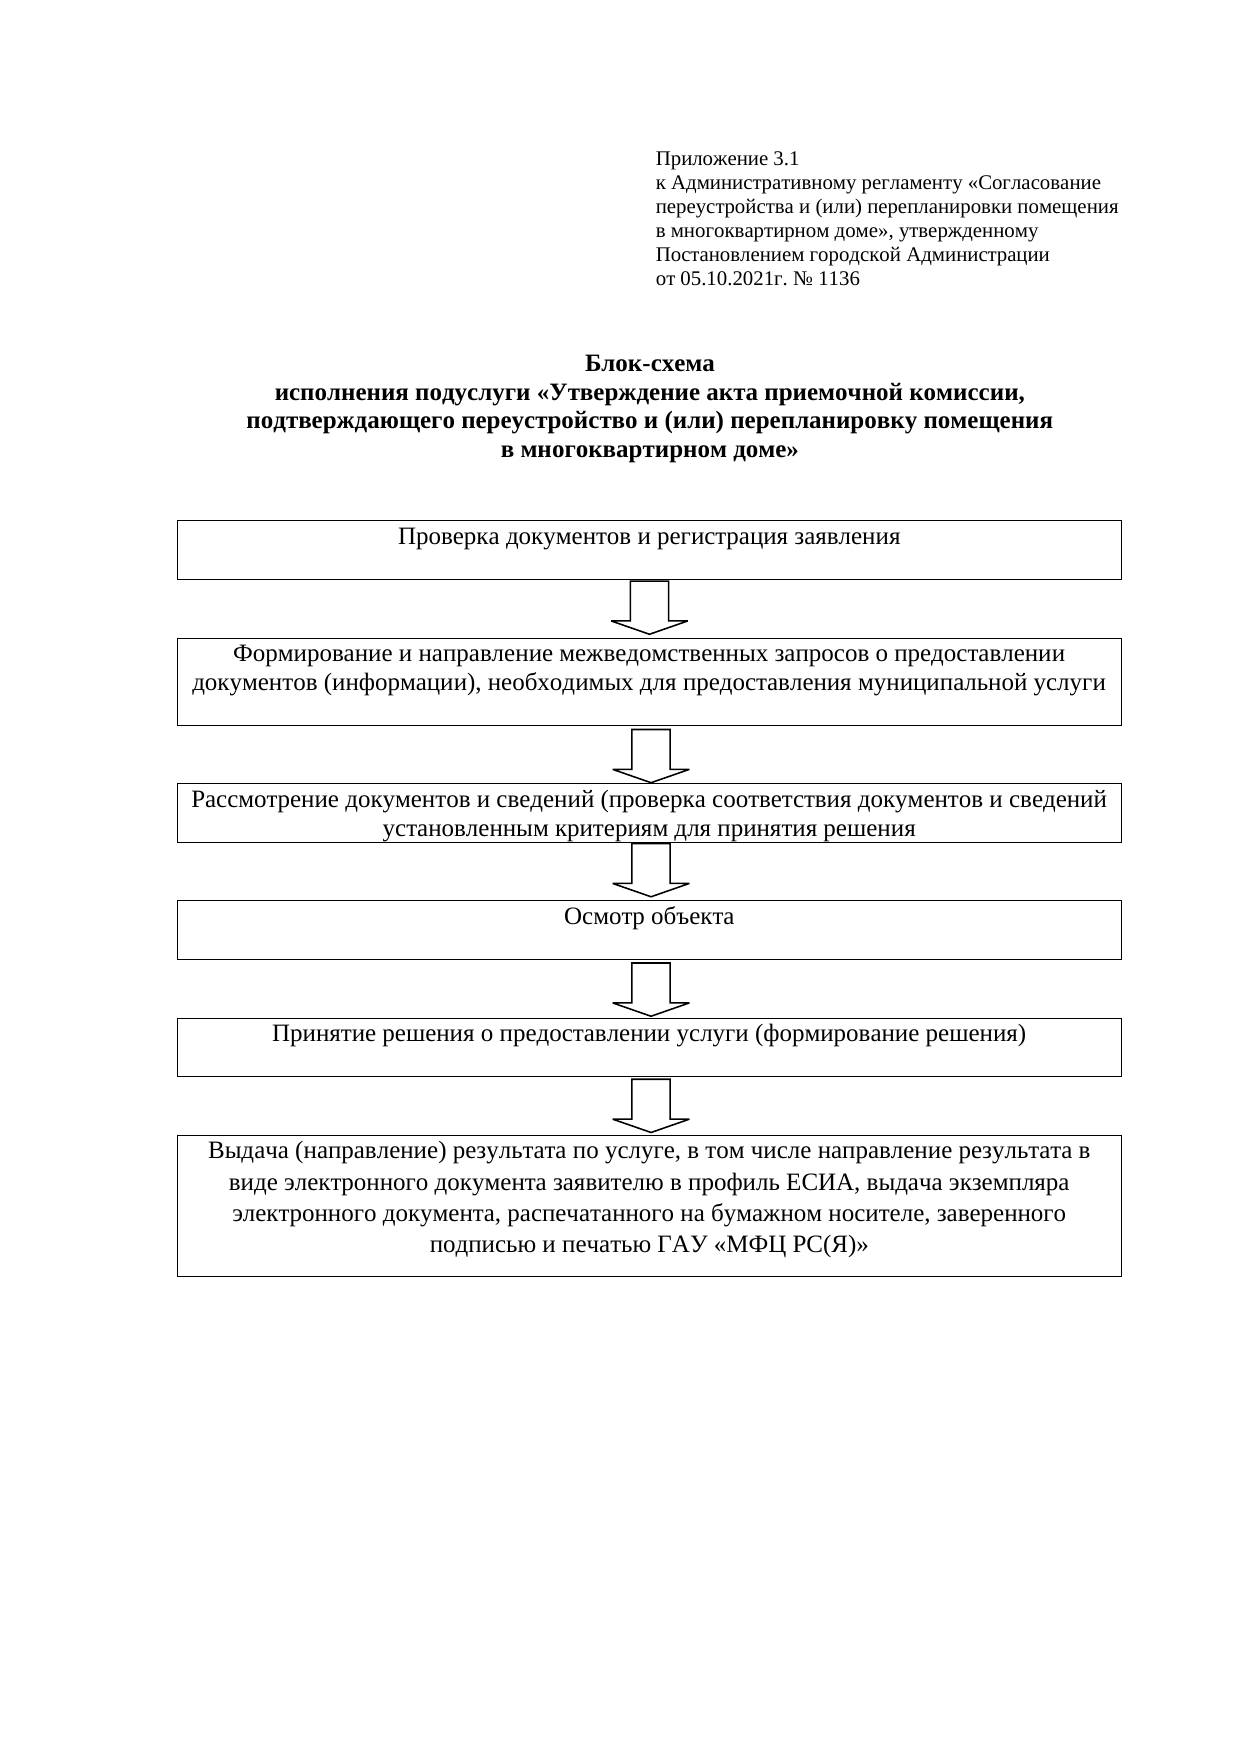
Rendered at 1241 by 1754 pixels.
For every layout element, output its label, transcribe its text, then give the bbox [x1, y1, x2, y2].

text к Административному регламенту «Согласование [656, 170, 1122, 194]
table_cell [177, 843, 1121, 900]
table_cell Осмотр объекта [178, 901, 1121, 959]
table_header Проверка документов и регистрация заявления [178, 521, 1121, 579]
text от 05.10.2021г. № 1136 [656, 266, 1122, 290]
table_cell [177, 960, 1121, 1017]
table_cell Принятие решения о предоставлении услуги (формирование решения) [178, 1019, 1121, 1076]
table_cell Рассмотрение документов и сведений (проверка соответствия документов и сведений установленным критериям для принятия решения [178, 784, 1121, 842]
table_cell Формирование и направление межведомственных запросов о предоставлении документов (информации), необходимых для предоставления муниципальной услуги [178, 639, 1121, 725]
text в многоквартирном доме», утвержденному [656, 218, 1122, 242]
table_cell [177, 1077, 1121, 1134]
text в многоквартирном доме» [177, 434, 1122, 463]
text Постановлением городской Администрации [656, 242, 1122, 266]
text переустройства и (или) перепланировки помещения [656, 194, 1122, 218]
text исполнения подуслуги «Утверждение акта приемочной комиссии, подтверждающего переустройство и (или) перепланировку помещения [177, 377, 1122, 434]
table_cell Выдача (направление) результата по услуге, в том числе направление результата в виде электронного документа заявителю в профиль ЕСИА, выдача экземпляра электронного документа, распечатанного на бумажном носителе, заверенного подписью и печатью ГАУ «МФЦ РС(Я)» [178, 1136, 1121, 1276]
text Блок-схема [177, 348, 1122, 377]
table_cell [177, 726, 1121, 783]
text Приложение 3.1 [656, 146, 1122, 170]
table_cell [177, 580, 1121, 637]
